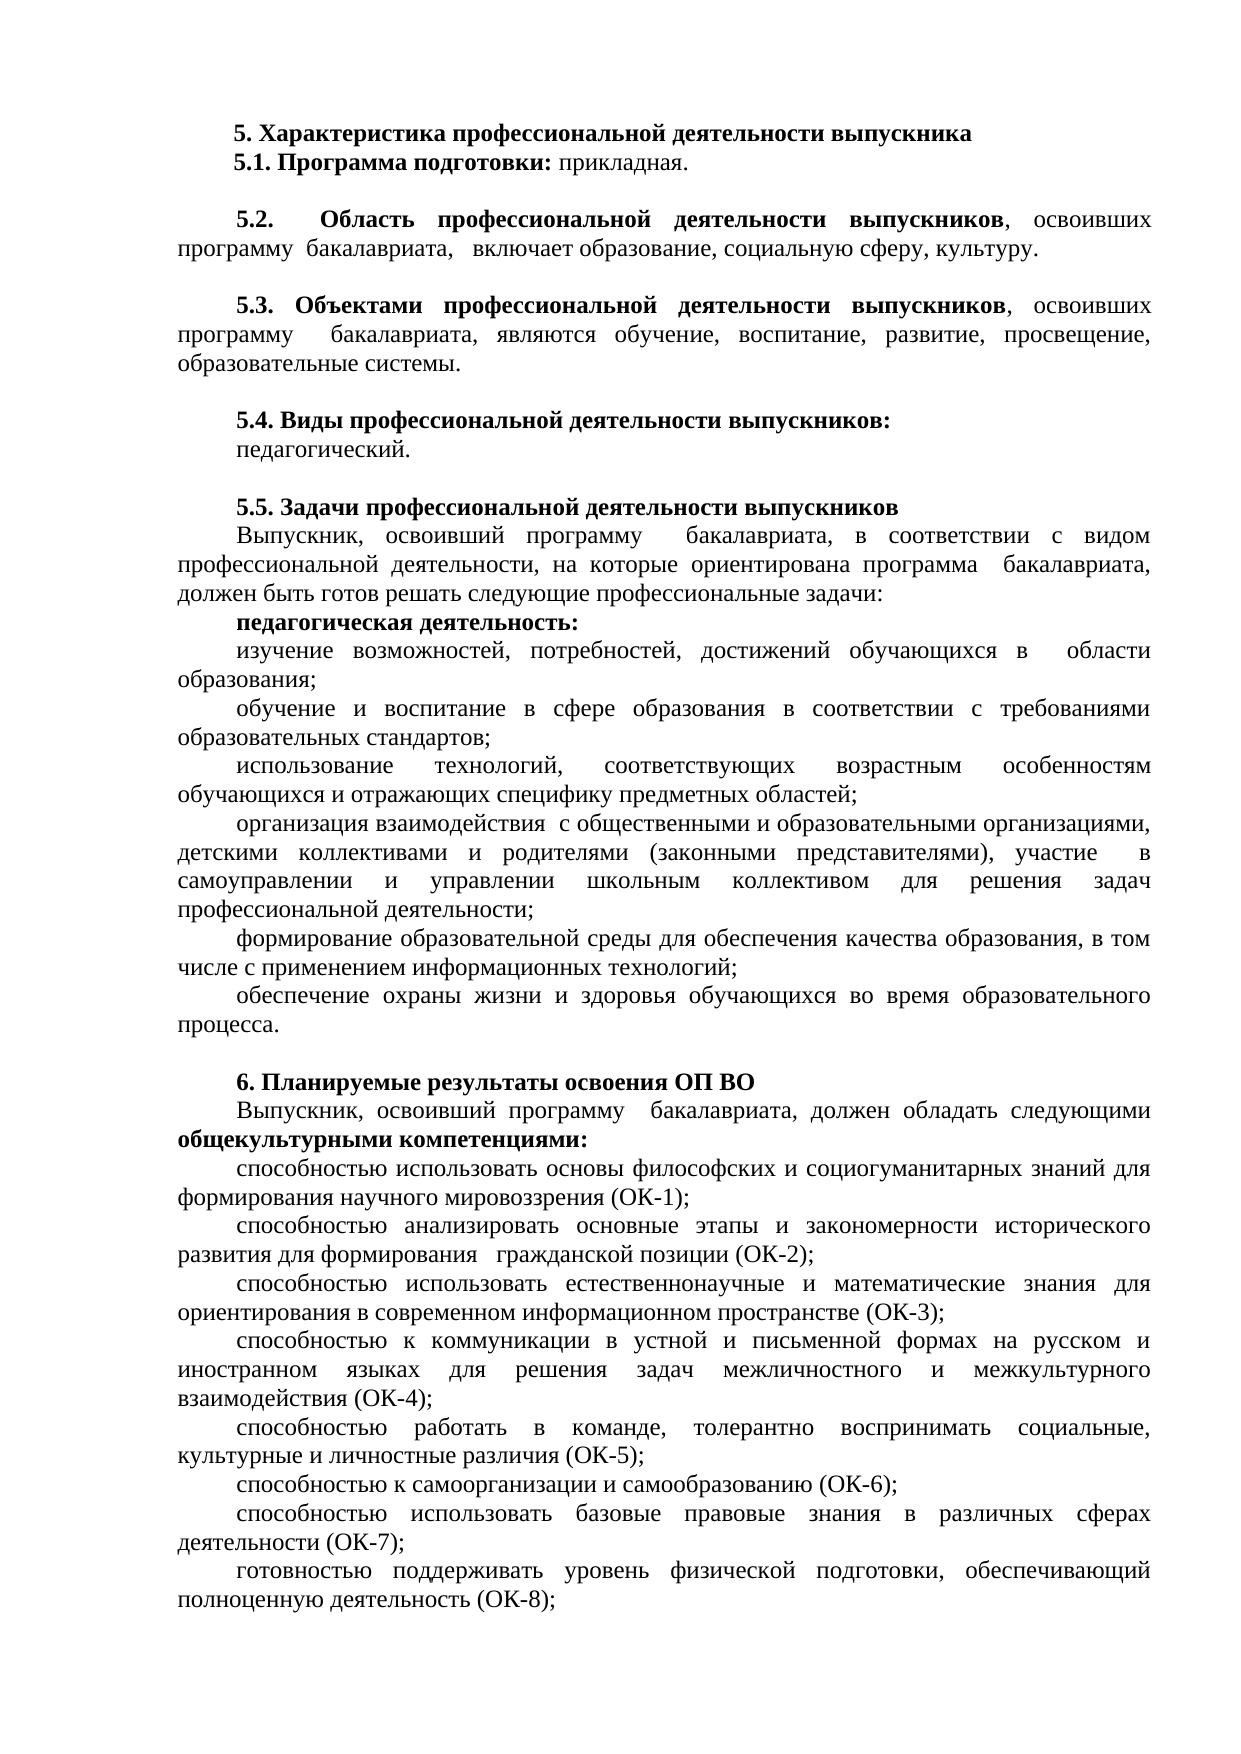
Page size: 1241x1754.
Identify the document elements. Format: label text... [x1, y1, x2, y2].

text способностью анализировать основные этапы и закономерности исторического развития для формирования гражданской позиции (ОК-2); [177, 1211, 1152, 1268]
text 5.1. Программа подготовки: прикладная. [177, 147, 1152, 176]
text Выпускник, освоивший программу бакалавриата, должен обладать следующими общекультурными компетенциями: [177, 1096, 1152, 1153]
text 6. Планируемые результаты освоения ОП ВО [177, 1067, 1152, 1096]
text способностью использовать базовые правовые знания в различных сферах деятельности (ОК-7); [177, 1498, 1152, 1556]
text способностью работать в команде, толерантно воспринимать социальные, культурные и личностные различия (ОК-5); [177, 1412, 1152, 1469]
text изучение возможностей, потребностей, достижений обучающихся в области образования; [177, 636, 1152, 693]
text 5.4. Виды профессиональной деятельности выпускников: [177, 406, 1152, 434]
text 5. Характеристика профессиональной деятельности выпускника [177, 118, 1152, 147]
text 5.2. Область профессиональной деятельности выпускников, освоивших программу бакалавриата, включает образование, социальную сферу, культуру. [177, 204, 1152, 262]
text обеспечение охраны жизни и здоровья обучающихся во время образовательного процесса. [177, 981, 1152, 1038]
text готовностью поддерживать уровень физической подготовки, обеспечивающий полноценную деятельность (ОК-8); [177, 1556, 1152, 1613]
text Выпускник, освоивший программу бакалавриата, в соответствии с видом профессиональной деятельности, на которые ориентирована программа бакалавриата, должен быть готов решать следующие профессиональные задачи: [177, 521, 1152, 607]
text педагогическая деятельность: [177, 607, 1152, 636]
text способностью к коммуникации в устной и письменной формах на русском и иностранном языках для решения задач межличностного и межкультурного взаимодействия (ОК-4); [177, 1326, 1152, 1412]
text способностью использовать основы философских и социогуманитарных знаний для формирования научного мировоззрения (ОК-1); [177, 1153, 1152, 1211]
text способностью использовать естественнонаучные и математические знания для ориентирования в современном информационном пространстве (ОК-3); [177, 1268, 1152, 1326]
text формирование образовательной среды для обеспечения качества образования, в том числе с применением информационных технологий; [177, 923, 1152, 981]
text 5.3. Объектами профессиональной деятельности выпускников, освоивших программу бакалавриата, являются обучение, воспитание, развитие, просвещение, образовательные системы. [177, 291, 1152, 377]
text использование технологий, соответствующих возрастным особенностям обучающихся и отражающих специфику предметных областей; [177, 751, 1152, 808]
text организация взаимодействия с общественными и образовательными организациями, детскими коллективами и родителями (законными представителями), участие в самоуправлении и управлении школьным коллективом для решения задач профессиональной деятельности; [177, 808, 1152, 923]
text 5.5. Задачи профессиональной деятельности выпускников [177, 492, 1152, 521]
text обучение и воспитание в сфере образования в соответствии с требованиями образовательных стандартов; [177, 693, 1152, 751]
text педагогический. [177, 434, 1152, 463]
text способностью к самоорганизации и самообразованию (ОК-6); [177, 1469, 1152, 1498]
